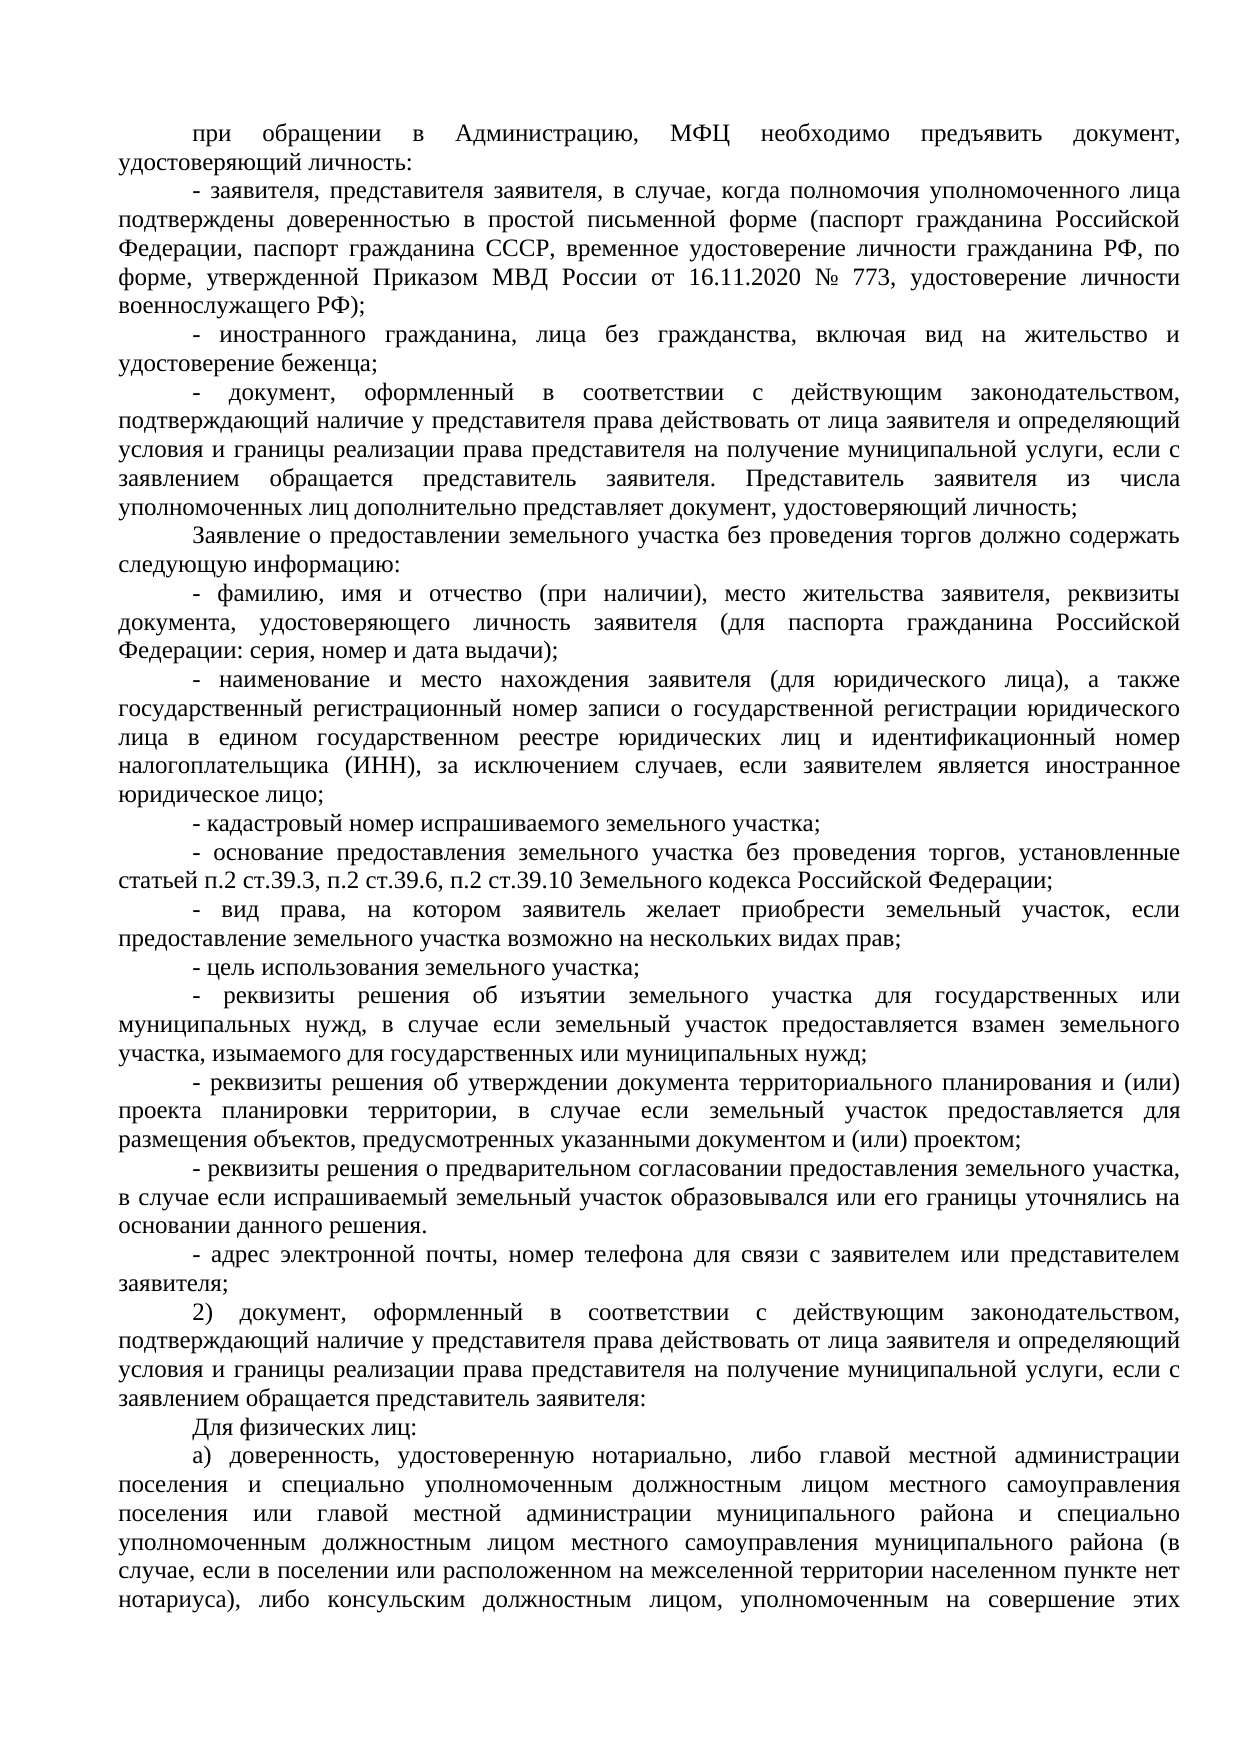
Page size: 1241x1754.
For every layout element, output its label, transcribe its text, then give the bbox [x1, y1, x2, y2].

text - основание предоставления земельного участка без проведения торгов, установленные статьей п.2 ст.39.3, п.2 ст.39.6, п.2 ст.39.10 Земельного кодекса Российской Федерации; [118, 837, 1181, 894]
text - реквизиты решения об изъятии земельного участка для государственных или муниципальных нужд, в случае если земельный участок предоставляется взамен земельного участка, изымаемого для государственных или муниципальных нужд; [118, 981, 1181, 1067]
text - документ, оформленный в соответствии с действующим законодательством, подтверждающий наличие у представителя права действовать от лица заявителя и определяющий условия и границы реализации права представителя на получение муниципальной услуги, если с заявлением обращается представитель заявителя. Представитель заявителя из числа уполномоченных лиц дополнительно представляет документ, удостоверяющий личность; [118, 377, 1181, 521]
text - заявителя, представителя заявителя, в случае, когда полномочия уполномоченного лица подтверждены доверенностью в простой письменной форме (паспорт гражданина Российской Федерации, паспорт гражданина СССР, временное удостоверение личности гражданина РФ, по форме, утвержденной Приказом МВД России от 16.11.2020 № 773, удостоверение личности военнослужащего РФ); [118, 176, 1181, 319]
text - вид права, на котором заявитель желает приобрести земельный участок, если предоставление земельного участка возможно на нескольких видах прав; [118, 894, 1181, 952]
text Для физических лиц: [118, 1412, 1181, 1441]
text - адрес электронной почты, номер телефона для связи с заявителем или представителем заявителя; [118, 1239, 1181, 1297]
text при обращении в Администрацию, МФЦ необходимо предъявить документ, удостоверяющий личность: [118, 118, 1181, 176]
text - реквизиты решения об утверждении документа территориального планирования и (или) проекта планировки территории, в случае если земельный участок предоставляется для размещения объектов, предусмотренных указанными документом и (или) проектом; [118, 1067, 1181, 1153]
text - фамилию, имя и отчество (при наличии), место жительства заявителя, реквизиты документа, удостоверяющего личность заявителя (для паспорта гражданина Российской Федерации: серия, номер и дата выдачи); [118, 578, 1181, 664]
text 2) документ, оформленный в соответствии с действующим законодательством, подтверждающий наличие у представителя права действовать от лица заявителя и определяющий условия и границы реализации права представителя на получение муниципальной услуги, если с заявлением обращается представитель заявителя: [118, 1297, 1181, 1412]
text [118, 1441, 1181, 1613]
text - реквизиты решения о предварительном согласовании предоставления земельного участка, в случае если испрашиваемый земельный участок образовывался или его границы уточнялись на основании данного решения. [118, 1153, 1181, 1239]
text - иностранного гражданина, лица без гражданства, включая вид на жительство и удостоверение беженца; [118, 319, 1181, 377]
text - наименование и место нахождения заявителя (для юридического лица), а также государственный регистрационный номер записи о государственной регистрации юридического лица в едином государственном реестре юридических лиц и идентификационный номер налогоплательщика (ИНН), за исключением случаев, если заявителем является иностранное юридическое лицо; [118, 664, 1181, 808]
text - цель использования земельного участка; [118, 952, 1181, 981]
text Заявление о предоставлении земельного участка без проведения торгов должно содержать следующую информацию: [118, 521, 1181, 578]
text - кадастровый номер испрашиваемого земельного участка; [118, 808, 1181, 837]
